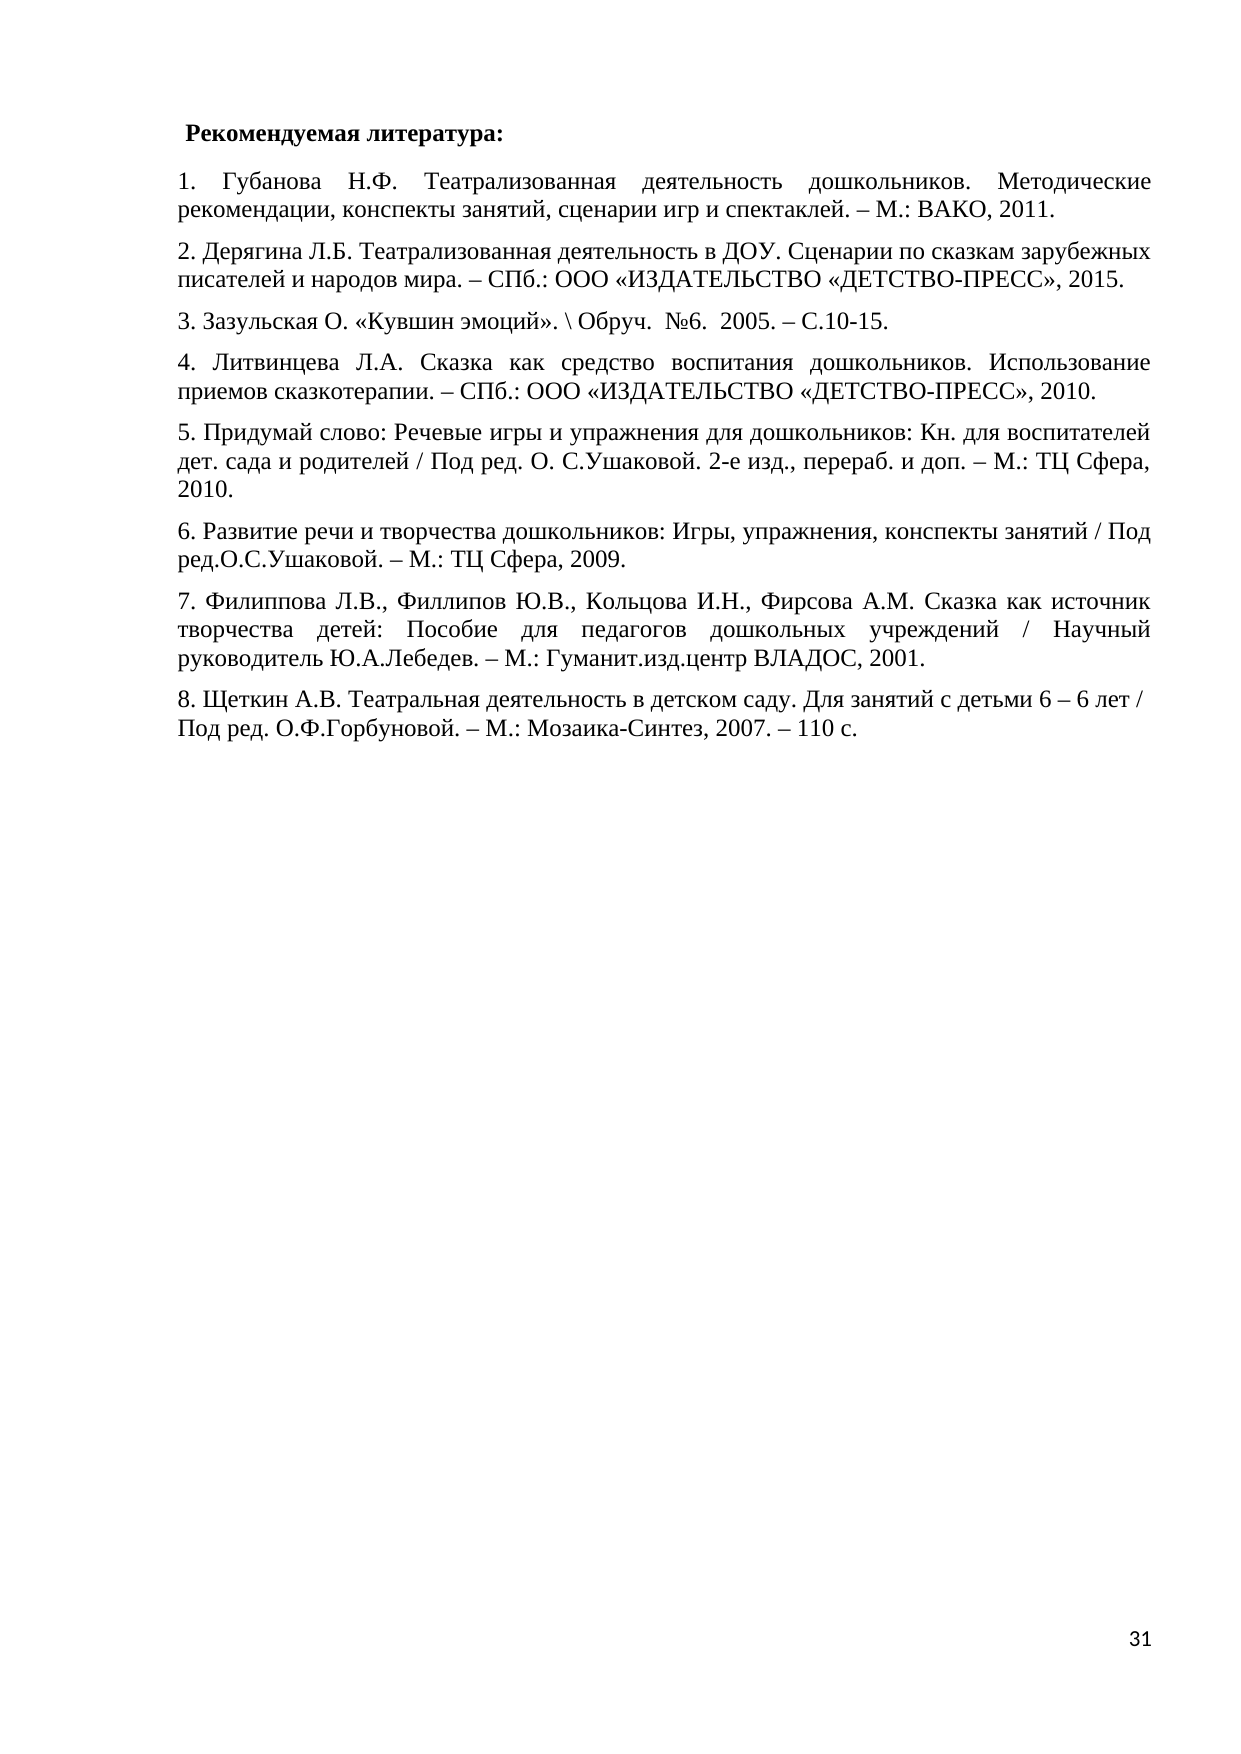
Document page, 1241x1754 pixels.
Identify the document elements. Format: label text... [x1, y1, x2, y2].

text 7. Филиппова Л.В., Филлипов Ю.В., Кольцова И.Н., Фирсова А.М. Сказка как источник творчества детей: Пособие для педагогов дошкольных учреждений / Научный руководитель Ю.А.Лебедев. – М.: Гуманит.изд.центр ВЛАДОС, 2001. [177, 586, 1152, 672]
text 3. Зазульская О. «Кувшин эмоций». \ Обруч. №6. 2005. – С.10-15. [177, 306, 1152, 334]
text 6. Развитие речи и творчества дошкольников: Игры, упражнения, конспекты занятий / Под ред.О.С.Ушаковой. – М.: ТЦ Сфера, 2009. [177, 516, 1152, 573]
text 2. Дерягина Л.Б. Театрализованная деятельность в ДОУ. Сценарии по сказкам зарубежных писателей и народов мира. – СПб.: ООО «ИЗДАТЕЛЬСТВО «ДЕТСТВО-ПРЕСС», 2015. [177, 236, 1152, 293]
text 1. Губанова Н.Ф. Театрализованная деятельность дошкольников. Методические рекомендации, конспекты занятий, сценарии игр и спектаклей. – М.: ВАКО, 2011. [177, 166, 1152, 223]
list Рекомендуемая литература: [185, 118, 1152, 147]
text 5. Придумай слово: Речевые игры и упражнения для дошкольников: Кн. для воспитателей дет. сада и родителей / Под ред. О. С.Ушаковой. 2-е изд., перераб. и доп. – М.: ТЦ Сфера, 2010. [177, 417, 1152, 503]
text 4. Литвинцева Л.А. Сказка как средство воспитания дошкольников. Использование приемов сказкотерапии. – СПб.: ООО «ИЗДАТЕЛЬСТВО «ДЕТСТВО-ПРЕСС», 2010. [177, 347, 1152, 404]
text 8. Щеткин А.В. Театральная деятельность в детском саду. Для занятий с детьми 6 – 6 лет / Под ред. О.Ф.Горбуновой. – М.: Мозаика-Синтез, 2007. – 110 с. [177, 684, 1152, 742]
